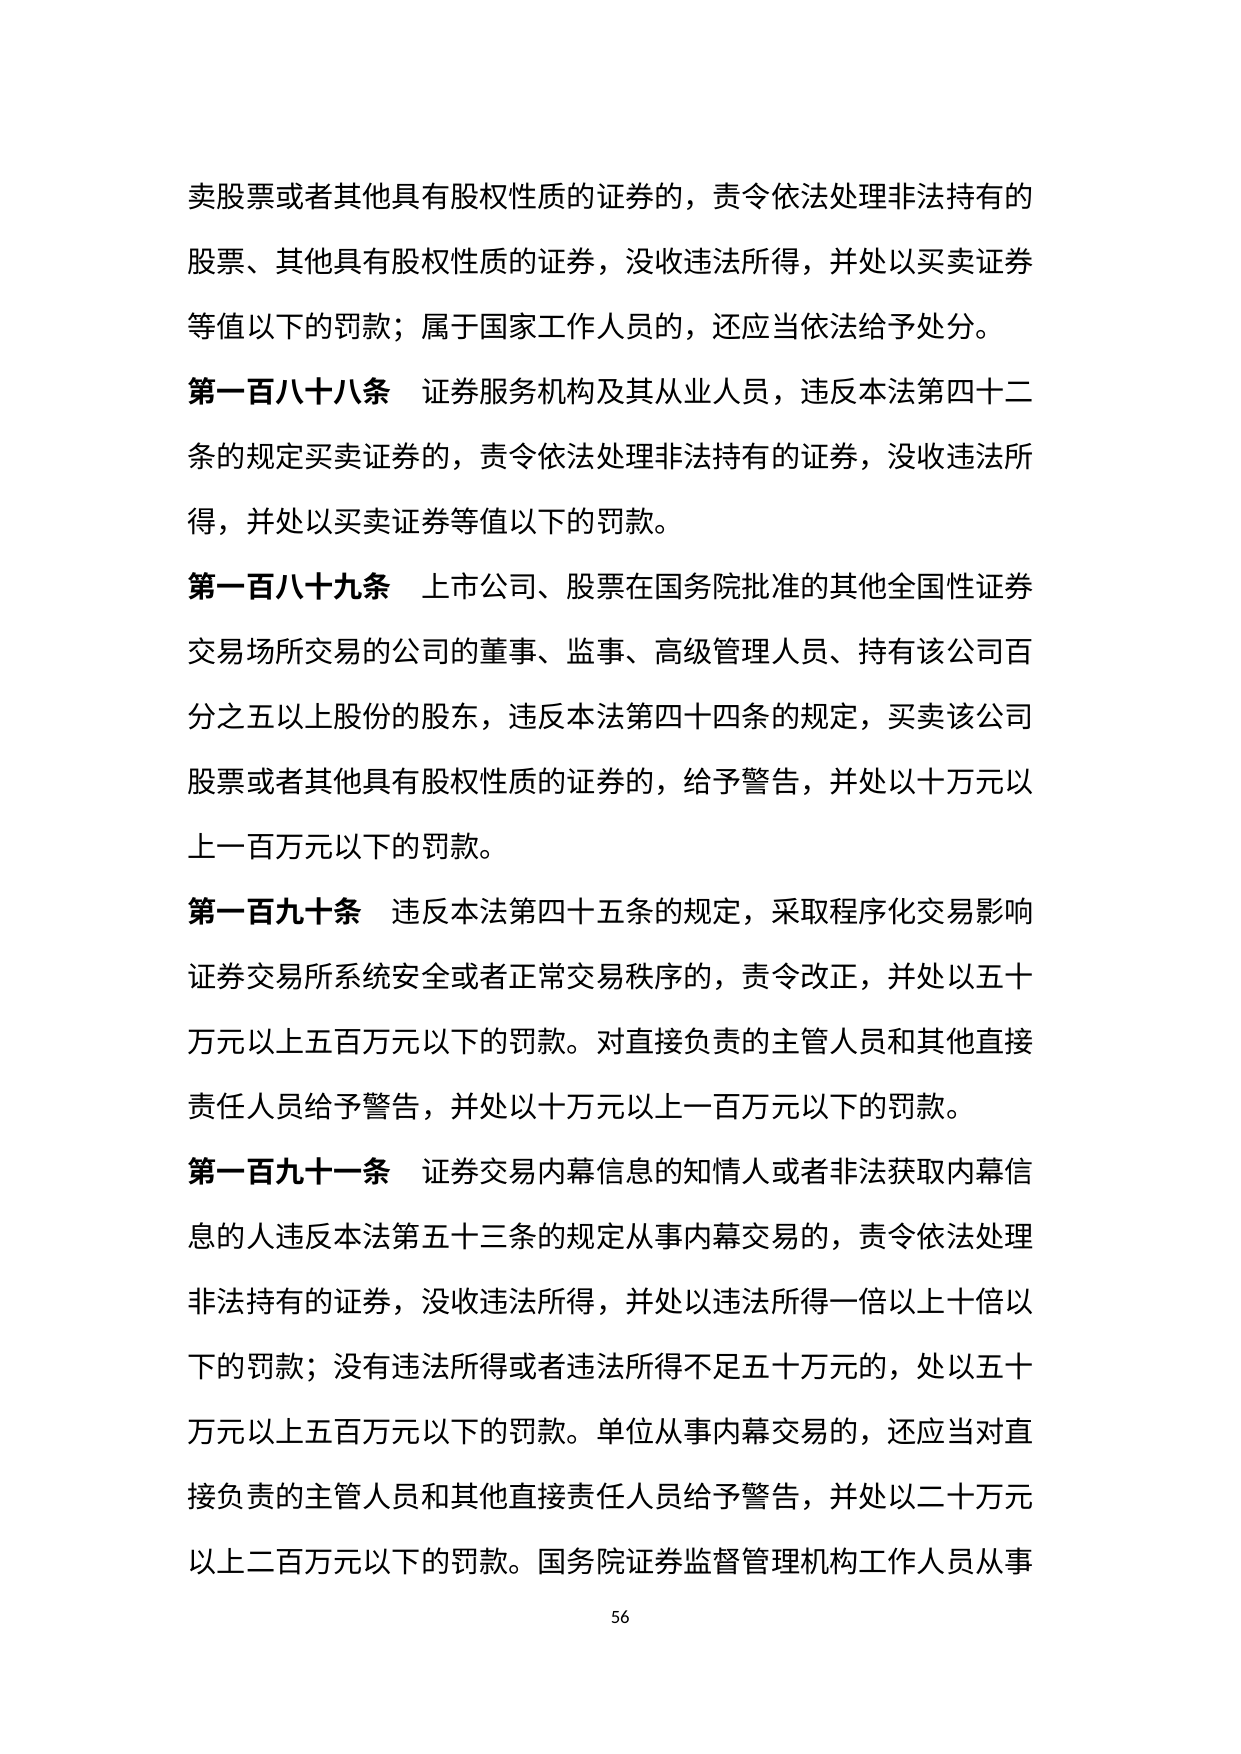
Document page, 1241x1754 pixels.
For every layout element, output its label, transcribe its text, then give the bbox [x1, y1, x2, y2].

text 第一百九十条 违反本法第四十五条的规定，采取程序化交易影响证券交易所系统安全或者正常交易秩序的，责令改正，并处以五十万元以上五百万元以下的罚款。对直接负责的主管人员和其他直接责任人员给予警告，并处以十万元以上一百万元以下的罚款。 [187, 877, 1053, 1137]
text 第一百八十八条 证券服务机构及其从业人员，违反本法第四十二条的规定买卖证券的，责令依法处理非法持有的证券，没收违法所得，并处以买卖证券等值以下的罚款。 [187, 357, 1053, 552]
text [187, 1137, 1053, 1592]
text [187, 162, 1053, 357]
text 第一百八十九条 上市公司、股票在国务院批准的其他全国性证券交易场所交易的公司的董事、监事、高级管理人员、持有该公司百分之五以上股份的股东，违反本法第四十四条的规定，买卖该公司股票或者其他具有股权性质的证券的，给予警告，并处以十万元以上一百万元以下的罚款。 [187, 552, 1053, 877]
